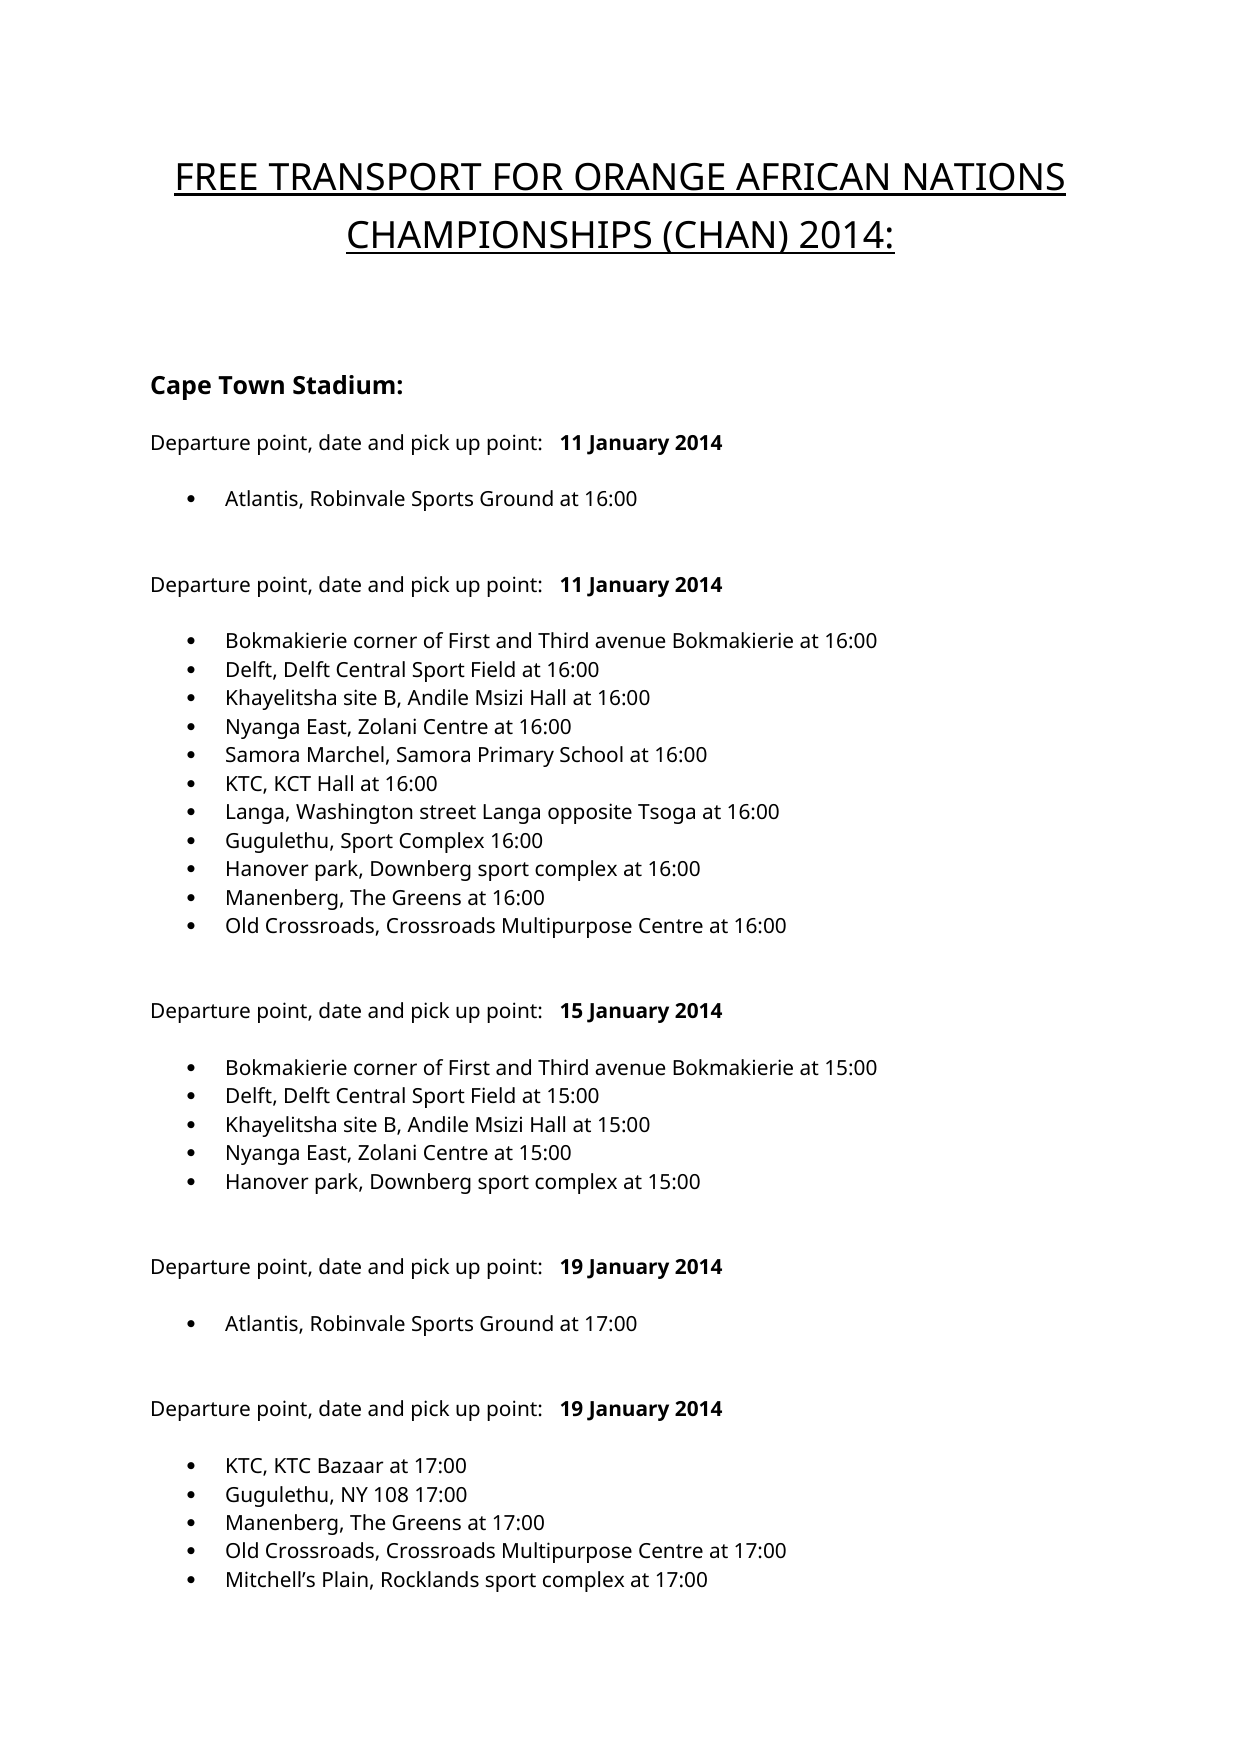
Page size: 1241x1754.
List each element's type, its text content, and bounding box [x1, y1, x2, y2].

text Cape Town Stadium: [150, 368, 1090, 402]
list Mitchell’s Plain, Rocklands sport complex at 17:00 [187, 1565, 1090, 1593]
list Bokmakierie corner of First and Third avenue Bokmakierie at 15:00 [187, 1053, 1090, 1082]
list Manenberg, The Greens at 17:00 [187, 1508, 1090, 1537]
list Delft, Delft Central Sport Field at 16:00 [187, 655, 1090, 683]
list Gugulethu, NY 108 17:00 [187, 1480, 1090, 1508]
text FREE TRANSPORT FOR ORANGE AFRICAN NATIONS CHAMPIONSHIPS (CHAN) 2014: [150, 150, 1090, 260]
list Langa, Washington street Langa opposite Tsoga at 16:00 [187, 797, 1090, 826]
list Khayelitsha site B, Andile Msizi Hall at 16:00 [187, 683, 1090, 712]
text Departure point, date and pick up point: 11 January 2014 [150, 570, 1090, 598]
list KTC, KTC Bazaar at 17:00 [187, 1451, 1090, 1480]
list Nyanga East, Zolani Centre at 16:00 [187, 712, 1090, 740]
list KTC, KCT Hall at 16:00 [187, 769, 1090, 797]
list Nyanga East, Zolani Centre at 15:00 [187, 1138, 1090, 1167]
text Departure point, date and pick up point: 19 January 2014 [150, 1252, 1090, 1281]
list Gugulethu, Sport Complex 16:00 [187, 826, 1090, 854]
list Khayelitsha site B, Andile Msizi Hall at 15:00 [187, 1110, 1090, 1138]
text Departure point, date and pick up point: 19 January 2014 [150, 1394, 1090, 1423]
list Bokmakierie corner of First and Third avenue Bokmakierie at 16:00 [187, 627, 1090, 655]
list Atlantis, Robinvale Sports Ground at 16:00 [187, 484, 1090, 513]
list Hanover park, Downberg sport complex at 15:00 [187, 1167, 1090, 1195]
list Old Crossroads, Crossroads Multipurpose Centre at 17:00 [187, 1537, 1090, 1565]
list Hanover park, Downberg sport complex at 16:00 [187, 854, 1090, 883]
list Samora Marchel, Samora Primary School at 16:00 [187, 740, 1090, 769]
text Departure point, date and pick up point: 15 January 2014 [150, 996, 1090, 1025]
list Manenberg, The Greens at 16:00 [187, 883, 1090, 911]
list Old Crossroads, Crossroads Multipurpose Centre at 16:00 [187, 911, 1090, 939]
list Delft, Delft Central Sport Field at 15:00 [187, 1082, 1090, 1110]
list Atlantis, Robinvale Sports Ground at 17:00 [187, 1309, 1090, 1338]
text Departure point, date and pick up point: 11 January 2014 [150, 428, 1090, 456]
